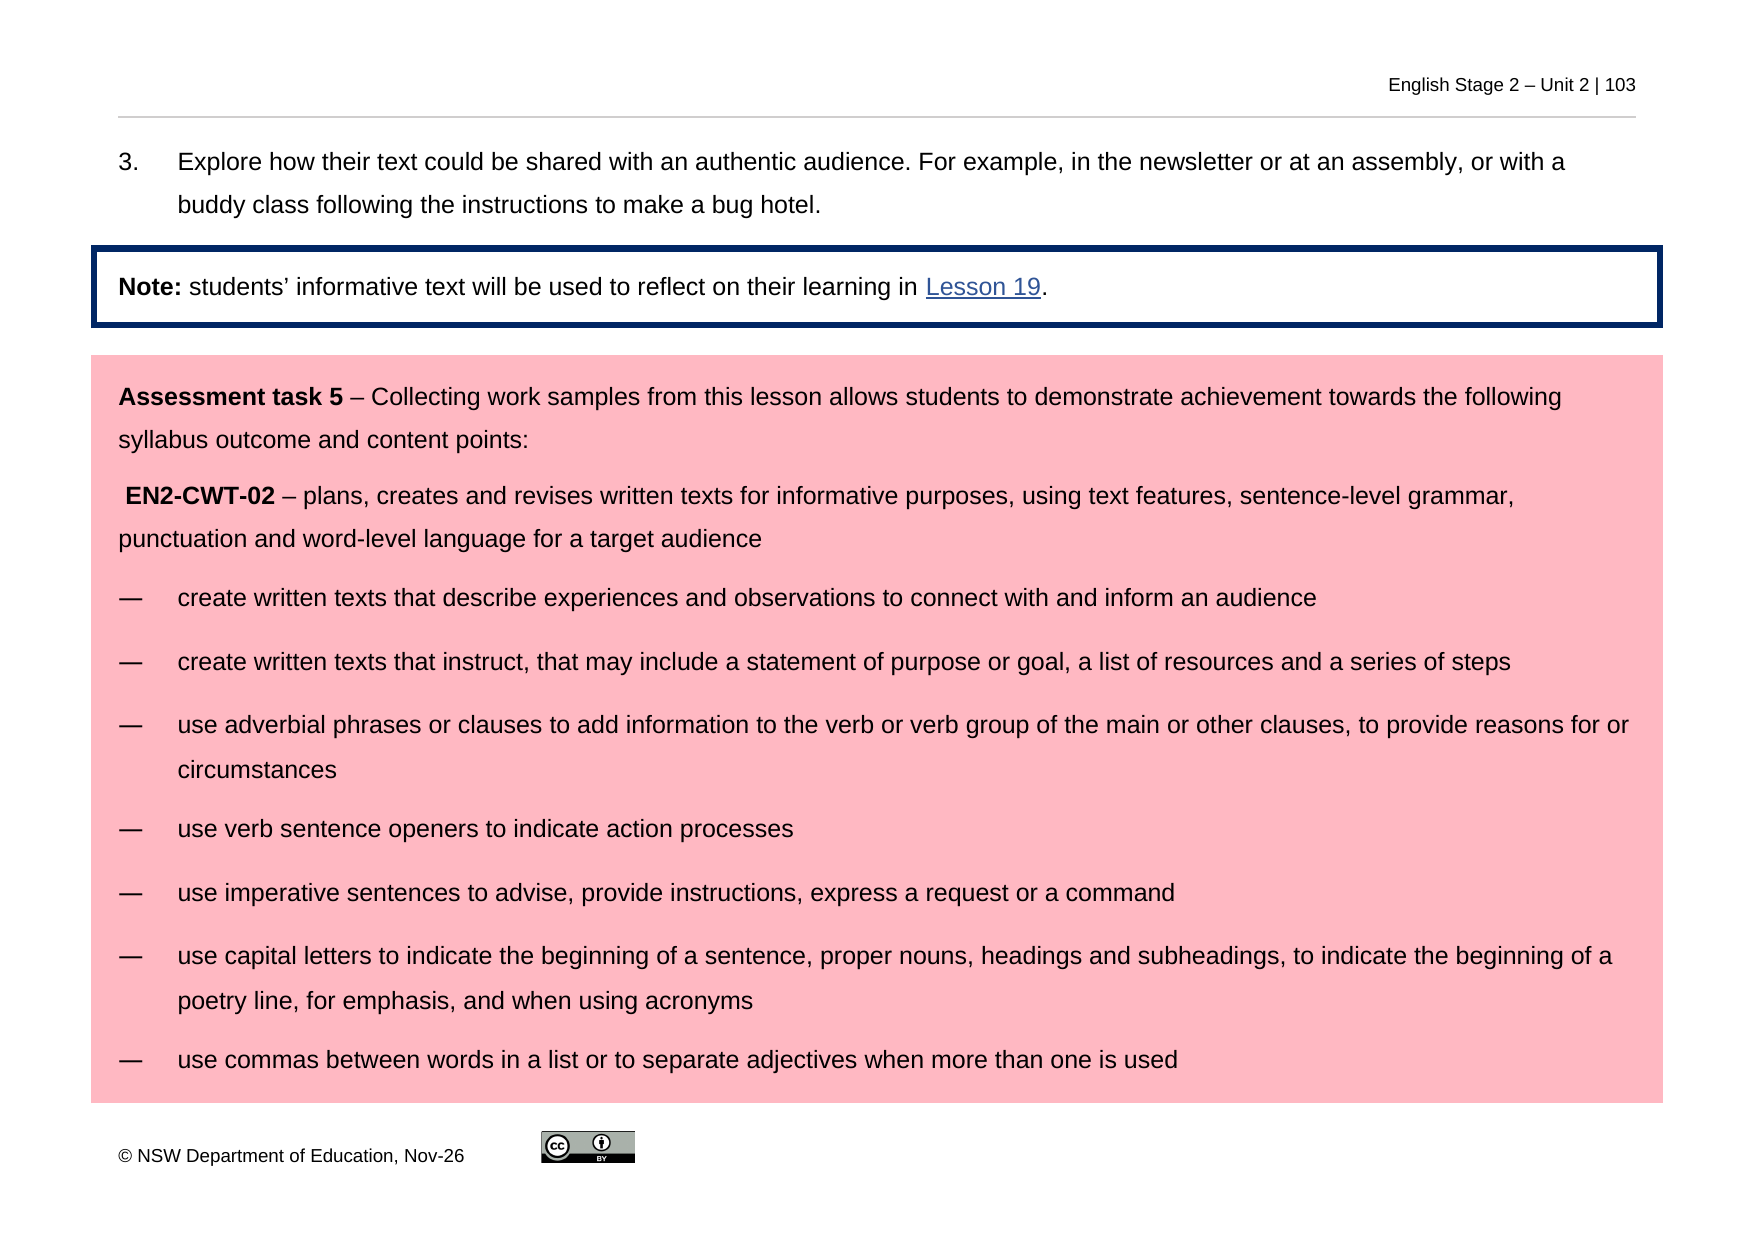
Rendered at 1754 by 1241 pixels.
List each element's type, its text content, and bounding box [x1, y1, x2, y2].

list create written texts that describe experiences and observations to connect with and inform an audience [97, 553, 1657, 614]
list create written texts that instruct, that may include a statement of purpose or goal, a list of resources and a series of steps [97, 616, 1657, 677]
list use capital letters to indicate the beginning of a sentence, proper nouns, headings and subheadings, to indicate the beginning of a poetry line, for emphasis, and when using acronyms [97, 911, 1657, 1015]
text Assessment task 5 – Collecting work samples from this lesson allows students to demonstrate achievement towards the following syllabus outcome and content points: [97, 361, 1657, 454]
list use commas between words in a list or to separate adjectives when more than one is used [97, 1015, 1657, 1097]
picture [541, 1131, 635, 1163]
list use imperative sentences to advise, provide instructions, express a request or a command [97, 847, 1657, 908]
list use adverbial phrases or clauses to add information to the verb or verb group of the main or other clauses, to provide reasons for or circumstances [97, 680, 1657, 784]
text EN2-CWT-02 – plans, creates and revises written texts for informative purposes, using text features, sentence-level grammar, punctuation and word-level language for a target audience [97, 454, 1657, 553]
list Explore how their text could be shared with an authentic audience. For example, in the newsletter or at an assembly, or with a buddy class following the instructions to make a bug hotel. [118, 147, 1636, 218]
list use verb sentence openers to indicate action processes [97, 784, 1657, 845]
text Note: students’ informative text will be used to reflect on their learning in Lesson 19. [97, 252, 1657, 322]
